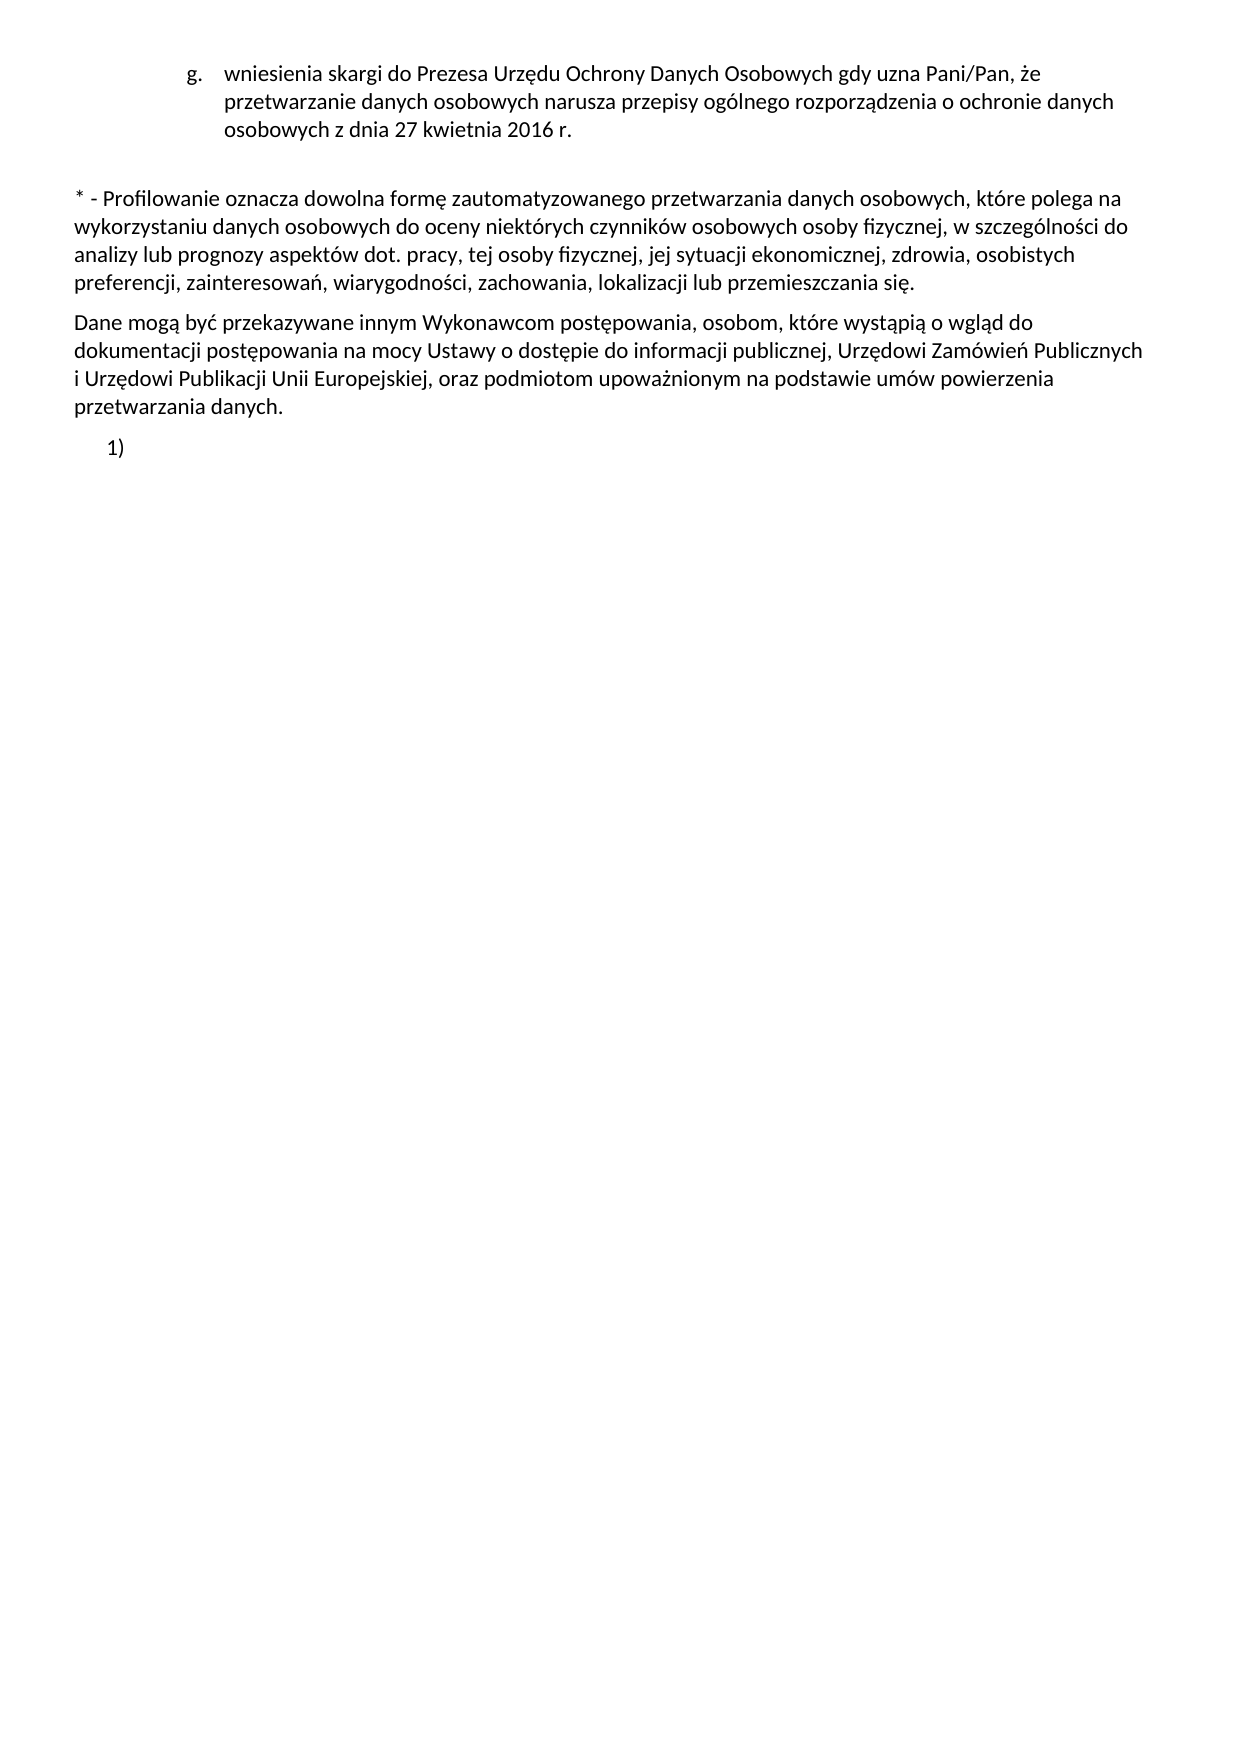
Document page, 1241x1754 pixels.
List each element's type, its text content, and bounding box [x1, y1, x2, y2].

text * - Profilowanie oznacza dowolna formę zautomatyzowanego przetwarzania danych osobowych, które polega na wykorzystaniu danych osobowych do oceny niektórych czynników osobowych osoby fizycznej, w szczególności do analizy lub prognozy aspektów dot. pracy, tej osoby fizycznej, jej sytuacji ekonomicznej, zdrowia, osobistych preferencji, zainteresowań, wiarygodności, zachowania, lokalizacji lub przemieszczania się. [74, 184, 1152, 296]
text Dane mogą być przekazywane innym Wykonawcom postępowania, osobom, które wystąpią o wgląd do dokumentacji postępowania na mocy Ustawy o dostępie do informacji publicznej, Urzędowi Zamówień Publicznych i Urzędowi Publikacji Unii Europejskiej, oraz podmiotom upoważnionym na podstawie umów powierzenia przetwarzania danych. [74, 308, 1152, 420]
list wniesienia skargi do Prezesa Urzędu Ochrony Danych Osobowych gdy uzna Pani/Pan, że przetwarzanie danych osobowych narusza przepisy ogólnego rozporządzenia o ochronie danych osobowych z dnia 27 kwietnia 2016 r. [186, 59, 1152, 143]
